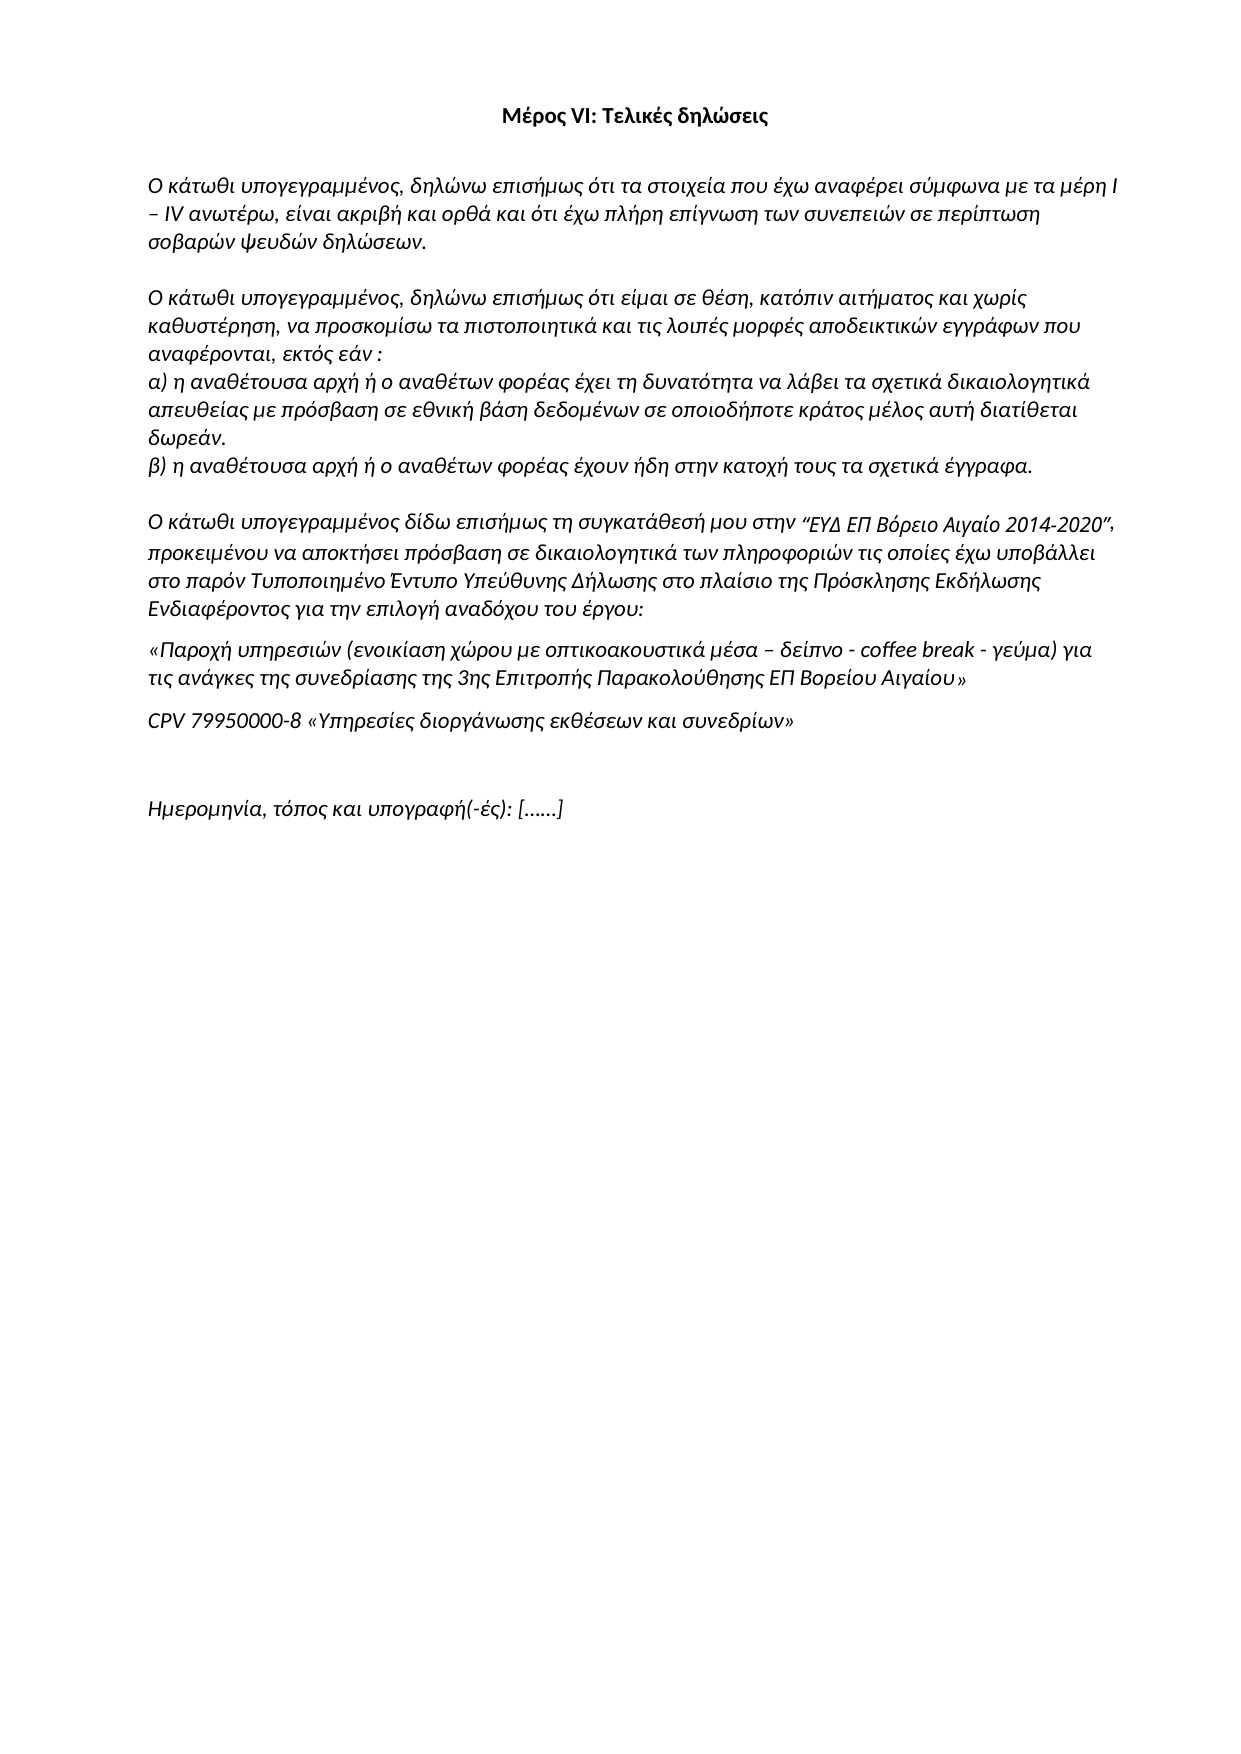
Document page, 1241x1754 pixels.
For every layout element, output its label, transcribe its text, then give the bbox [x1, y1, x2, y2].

text Μέρος VI: Τελικές δηλώσεις [148, 101, 1122, 129]
text Ο κάτωθι υπογεγραμμένος, δηλώνω επισήμως ότι τα στοιχεία που έχω αναφέρει σύμφωνα με τα μέρη Ι – IV ανωτέρω, είναι ακριβή και ορθά και ότι έχω πλήρη επίγνωση των συνεπειών σε περίπτωση σοβαρών ψευδών δηλώσεων. [148, 171, 1122, 255]
text Ο κάτωθι υπογεγραμμένος δίδω επισήμως τη συγκατάθεσή μου στην “ΕΥΔ ΕΠ Βόρειο Αιγαίο 2014-2020”, προκειμένου να αποκτήσει πρόσβαση σε δικαιολογητικά των πληροφοριών τις οποίες έχω υποβάλλει στο παρόν Τυποποιημένο Έντυπο Υπεύθυνης Δήλωσης στο πλαίσιο της Πρόσκλησης Εκδήλωσης Ενδιαφέροντος για την επιλογή αναδόχου του έργου: [148, 507, 1122, 622]
text Ο κάτωθι υπογεγραμμένος, δηλώνω επισήμως ότι είμαι σε θέση, κατόπιν αιτήματος και χωρίς καθυστέρηση, να προσκομίσω τα πιστοποιητικά και τις λοιπές μορφές αποδεικτικών εγγράφων που αναφέρονται, εκτός εάν : [148, 283, 1122, 367]
text CPV 79950000-8 «Υπηρεσίες διοργάνωσης εκθέσεων και συνεδρίων» [148, 706, 1122, 734]
text «Παροχή υπηρεσιών (ενοικίαση χώρου με οπτικοακουστικά μέσα – δείπνο - coffee break - γεύμα) για τις ανάγκες της συνεδρίασης της 3ης Επιτροπής Παρακολούθησης ΕΠ Βορείου Αιγαίου» [148, 635, 1122, 693]
text Ημερομηνία, τόπος και υπογραφή(-ές): [……] [148, 794, 1122, 822]
text α) η αναθέτουσα αρχή ή ο αναθέτων φορέας έχει τη δυνατότητα να λάβει τα σχετικά δικαιολογητικά απευθείας με πρόσβαση σε εθνική βάση δεδομένων σε οποιοδήποτε κράτος μέλος αυτή διατίθεται δωρεάν. [148, 367, 1122, 451]
text β) η αναθέτουσα αρχή ή ο αναθέτων φορέας έχουν ήδη στην κατοχή τους τα σχετικά έγγραφα. [148, 451, 1122, 479]
